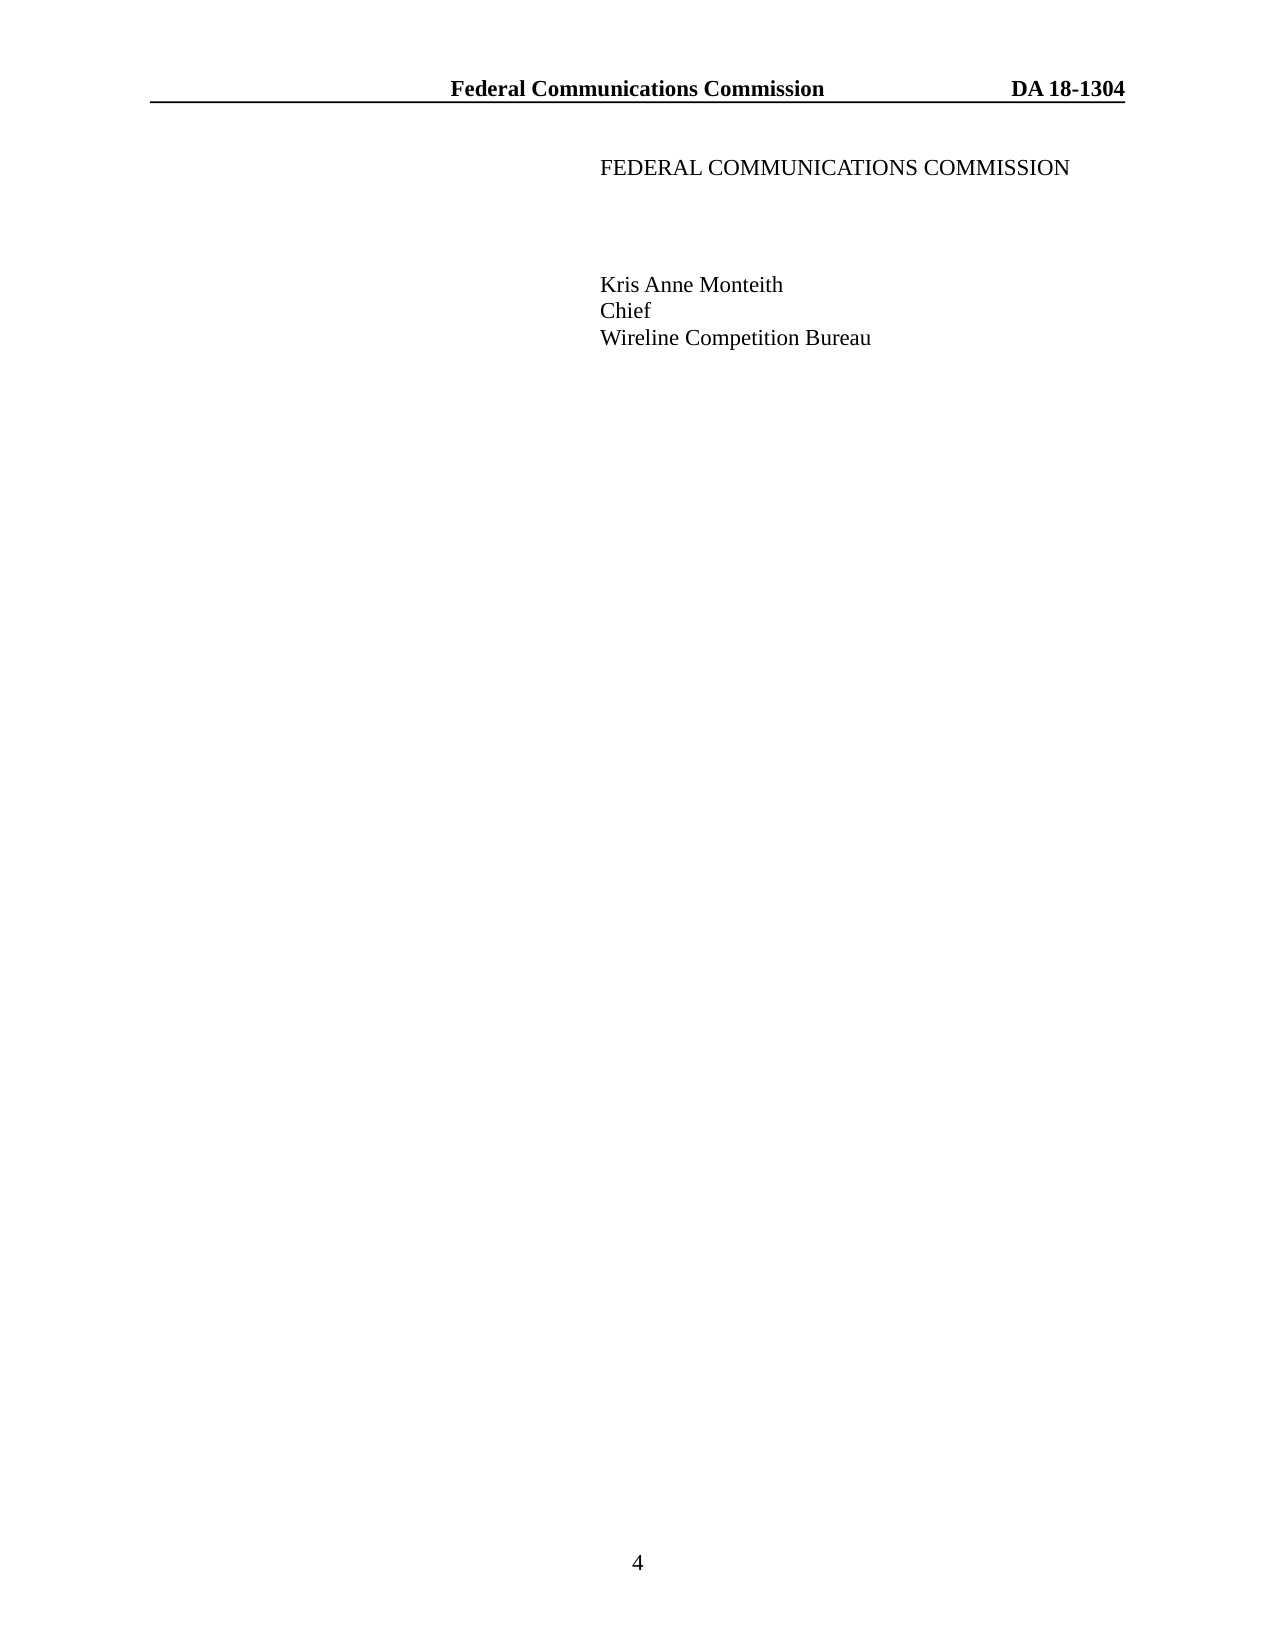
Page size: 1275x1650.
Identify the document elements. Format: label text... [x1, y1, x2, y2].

list Chief [600, 297, 1125, 323]
list FEDERAL COMMUNICATIONS COMMISSION [600, 154, 1125, 181]
list Wireline Competition Bureau [600, 323, 1125, 350]
list Kris Anne Monteith [600, 271, 1125, 297]
